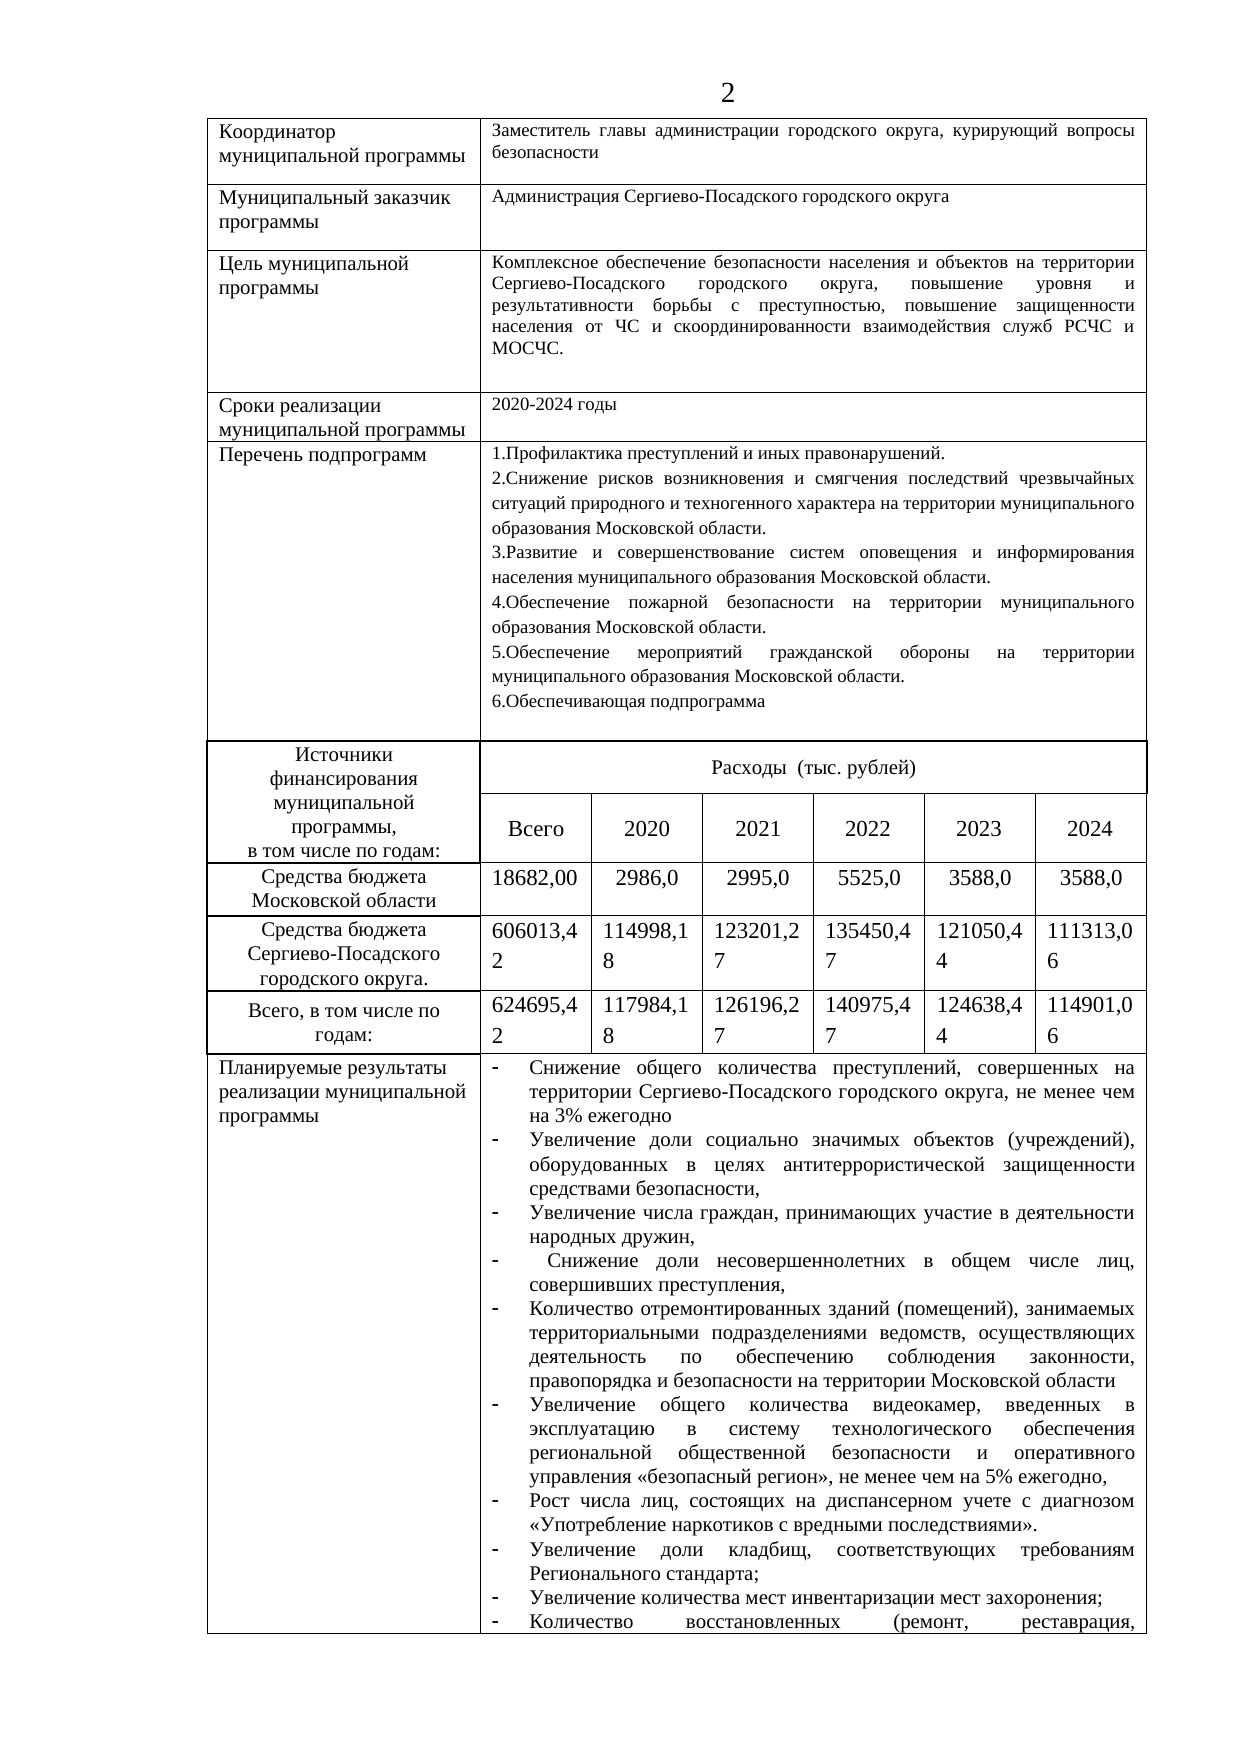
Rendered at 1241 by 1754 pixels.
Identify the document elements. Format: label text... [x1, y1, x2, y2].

table_cell 18682,00 [481, 863, 591, 915]
table_cell Перечень подпрограмм [208, 442, 480, 740]
table_cell 124638,44 [925, 991, 1035, 1053]
table_cell 2021 [703, 794, 813, 862]
table_cell 2995,0 [703, 863, 813, 915]
table_cell 114901,06 [1036, 991, 1146, 1053]
table_cell Администрация Сергиево-Посадского городского округа [481, 185, 1146, 249]
table_cell 1.Профилактика преступлений и иных правонарушений. 2.Снижение рисков возникновения и смягчения последствий чрезвычайных ситуаций природного и техногенного характера на территории муниципального образования Московской области. 3.Развитие и совершенствование систем оповещения и информирования населения муниципального образования Московской области. 4.Обеспечение пожарной безопасности на территории муниципального образования Московской области. 5.Обеспечение мероприятий гражданской обороны на территории муниципального образования Московской области. 6.Обеспечивающая подпрограмма [481, 442, 1146, 740]
table_cell Муниципальный заказчик программы [208, 185, 480, 249]
table_cell 2020-2024 годы [481, 393, 1146, 441]
table_header Заместитель главы администрации городского округа, курирующий вопросы безопасности [481, 119, 1146, 184]
table_cell 2024 [1036, 794, 1146, 862]
table_cell Всего, в том числе по годам: [208, 992, 480, 1053]
table_cell 5525,0 [814, 863, 924, 915]
table_cell 140975,47 [814, 991, 924, 1053]
table_cell Всего [481, 794, 591, 862]
table_cell 135450,47 [814, 916, 924, 989]
table_cell Источники финансирования муниципальной программы, в том числе по годам: [208, 742, 479, 862]
table_cell 606013,42 [481, 916, 591, 989]
table_cell Средства бюджета Сергиево-Посадского городского округа. [208, 917, 480, 989]
table_cell 114998,18 [592, 916, 702, 989]
table_cell 123201,27 [703, 916, 813, 989]
table_cell 126196,27 [703, 991, 813, 1053]
table_header Координатор муниципальной программы [208, 119, 480, 184]
table_cell 3588,0 [925, 863, 1035, 915]
table_cell 624695,42 [481, 991, 591, 1053]
table_cell 111313,06 [1036, 916, 1146, 989]
table_cell 2020 [592, 794, 702, 862]
table_cell 117984,18 [592, 991, 702, 1053]
table_cell 2986,0 [592, 863, 702, 915]
table_cell Средства бюджета Московской области [208, 864, 480, 915]
table_cell 121050,44 [925, 916, 1035, 989]
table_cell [208, 1055, 480, 1633]
table_cell Расходы (тыс. рублей) [481, 742, 1146, 793]
table_cell Сроки реализации муниципальной программы [208, 393, 480, 441]
table_cell Цель муниципальной программы [208, 251, 480, 392]
table_cell 3588,0 [1036, 863, 1146, 915]
table_cell Комплексное обеспечение безопасности населения и объектов на территории Сергиево-Посадского городского округа, повышение уровня и результативности борьбы с преступностью, повышение защищенности населения от ЧС и скоординированности взаимодействия служб РСЧС и МОСЧС. [481, 251, 1146, 392]
table_cell 2022 [814, 794, 924, 862]
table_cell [481, 1054, 1146, 1633]
table_cell 2023 [925, 794, 1035, 862]
